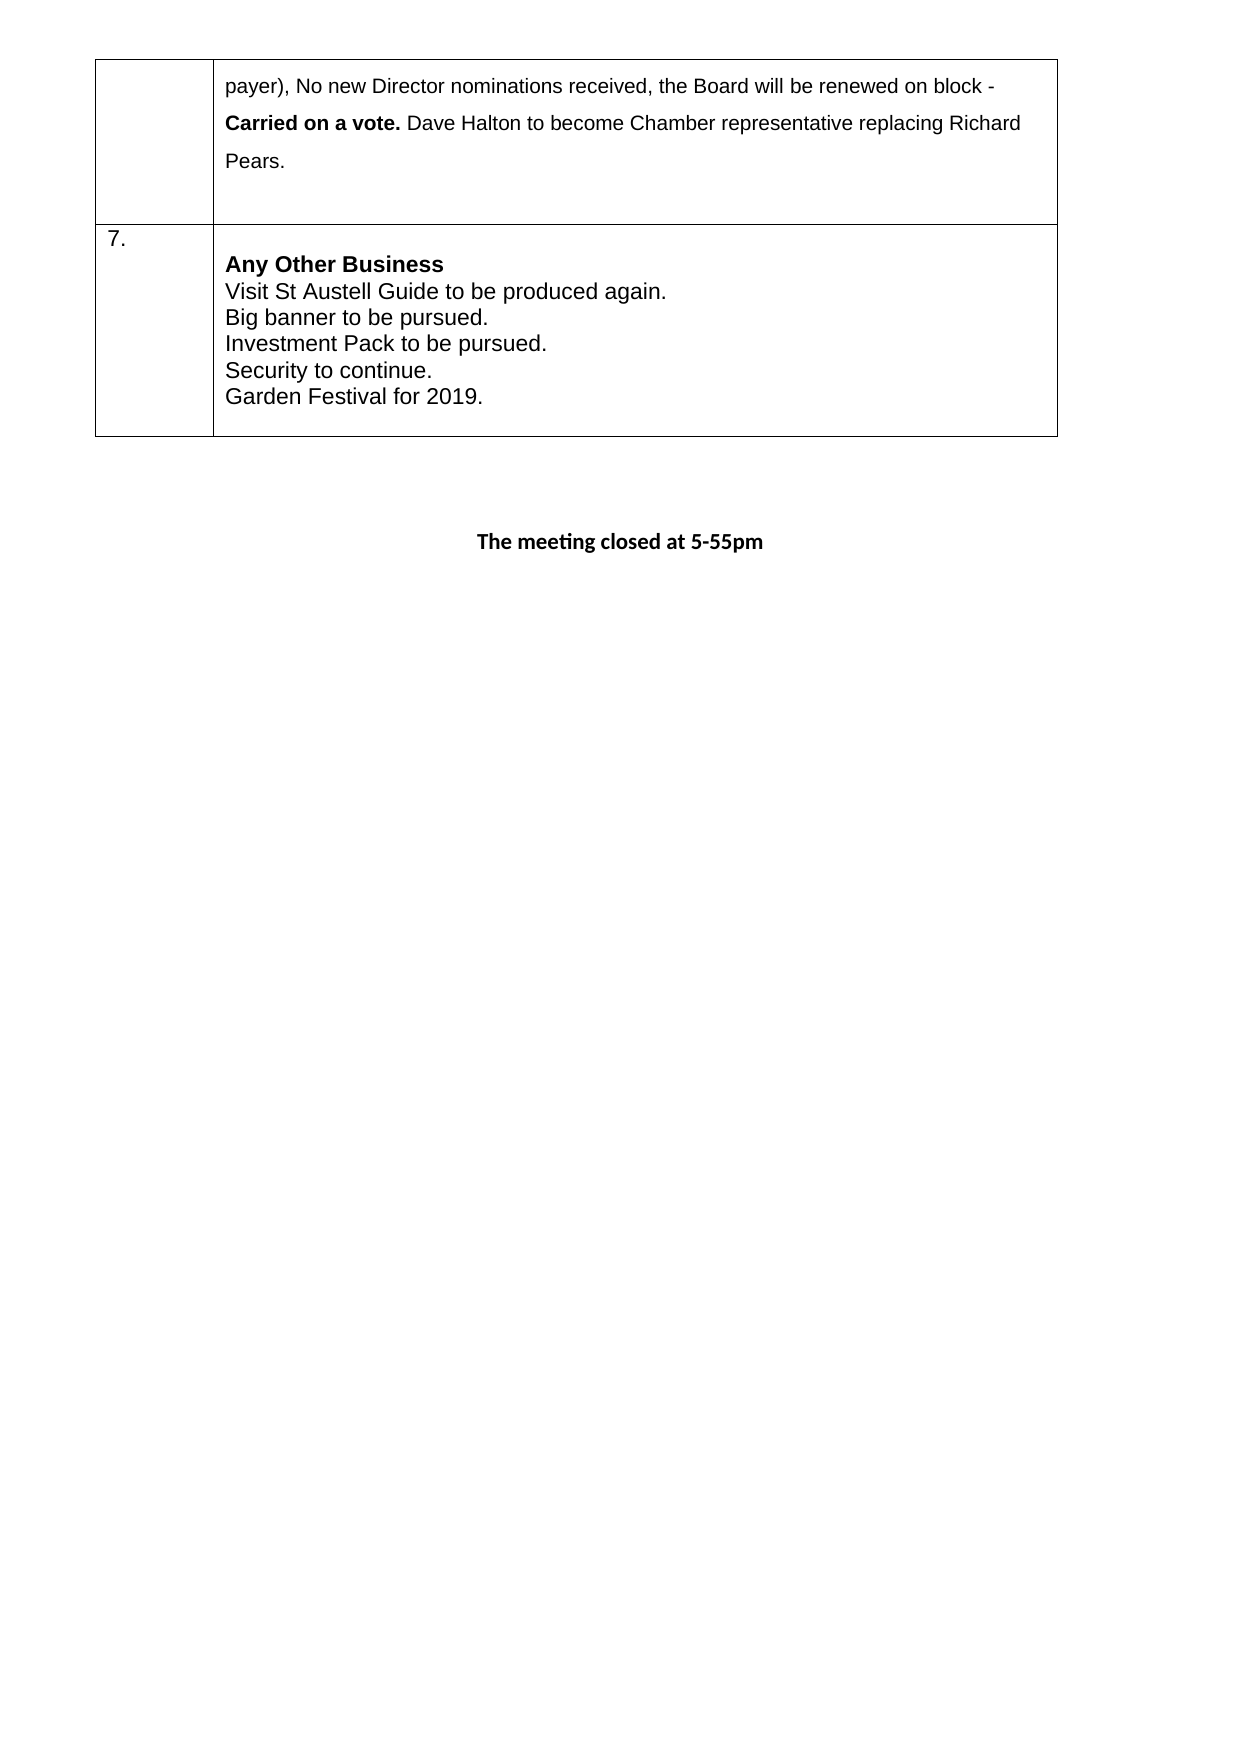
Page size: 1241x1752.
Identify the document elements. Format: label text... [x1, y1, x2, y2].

text The meeting closed at 5-55pm [118, 527, 1122, 556]
table_cell Any Other Business Visit St Austell Guide to be produced again. Big banner to be pursued. Investment Pack to be pursued. Security to continue. Garden Festival for 2019. [214, 225, 1057, 436]
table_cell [214, 60, 1057, 224]
table_cell 6. [96, 60, 213, 224]
table_cell 7. [96, 225, 213, 436]
